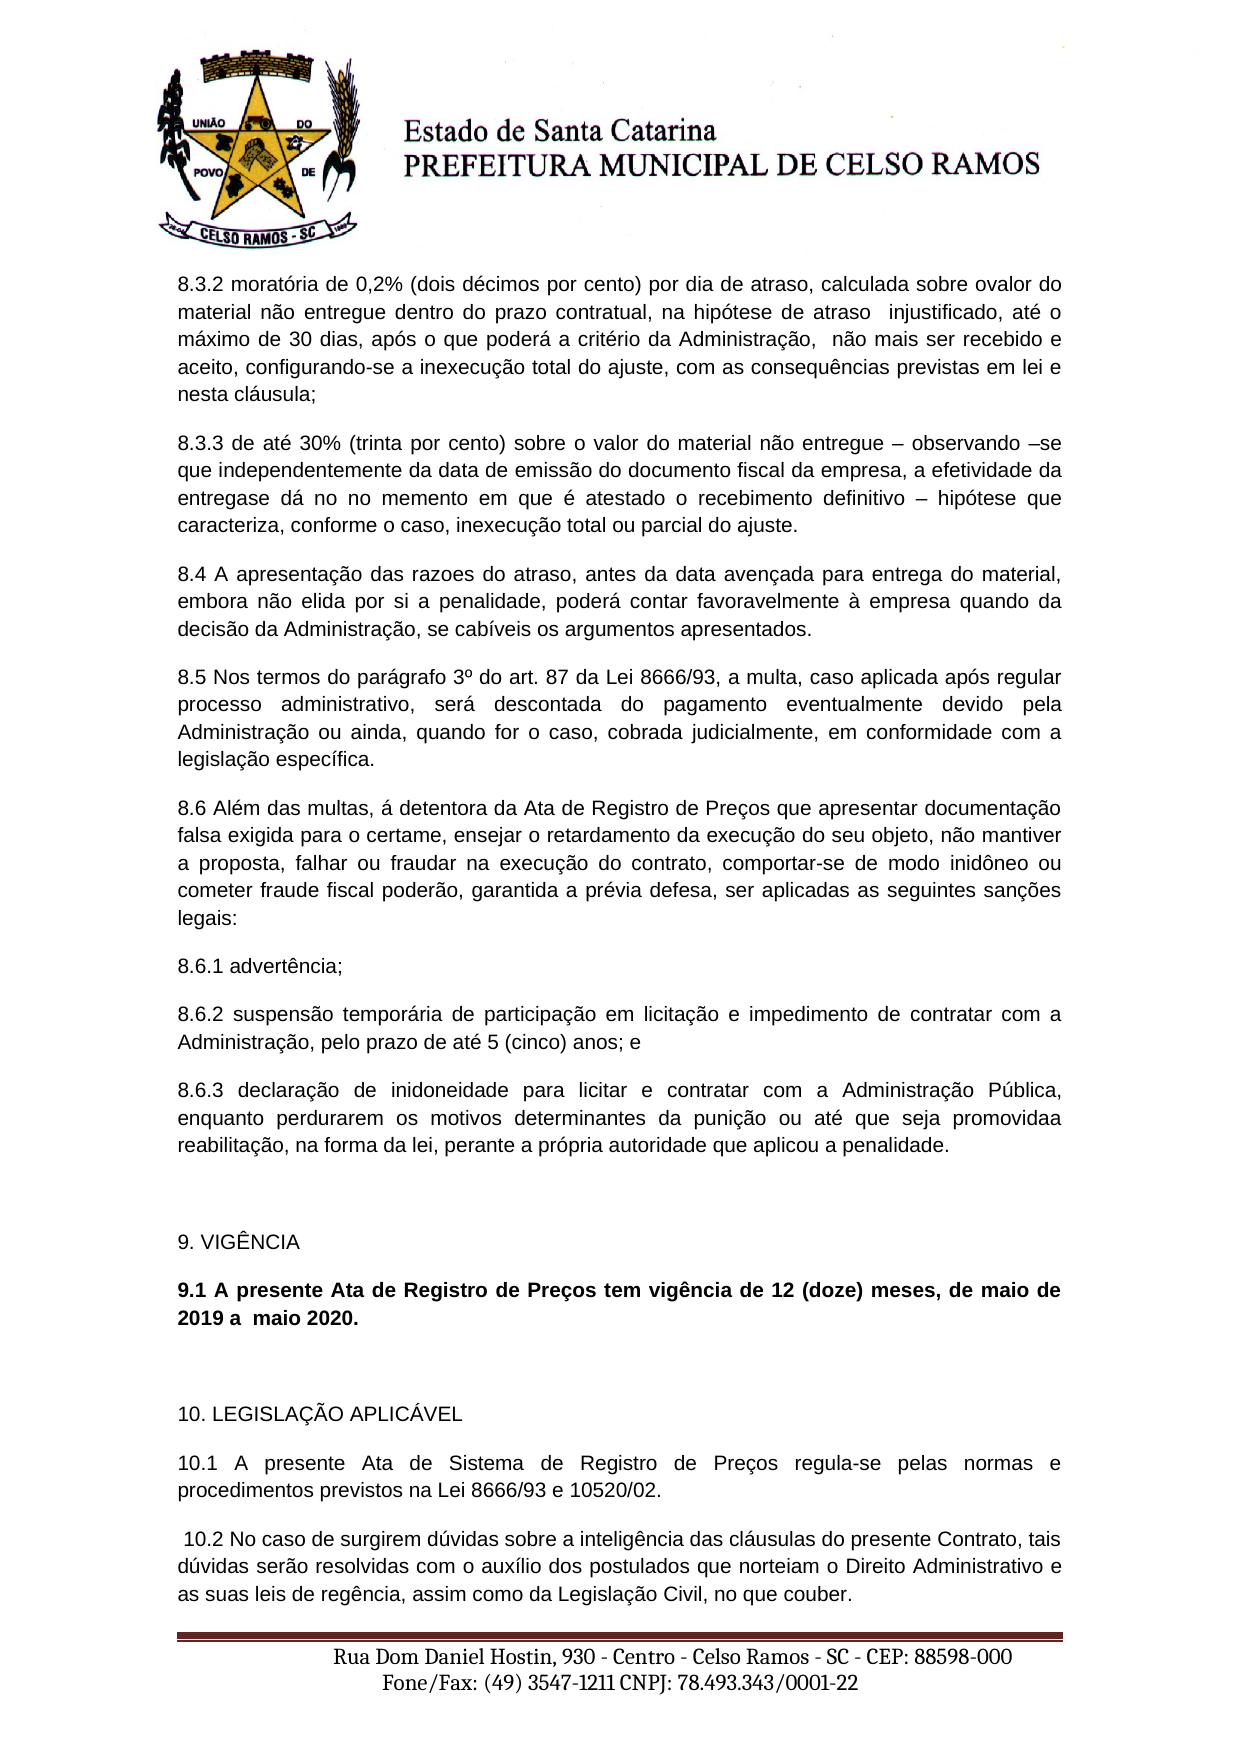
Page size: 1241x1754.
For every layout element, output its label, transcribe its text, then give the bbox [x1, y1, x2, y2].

picture [131, 17, 1199, 269]
text 8.6.3 declaração de inidoneidade para licitar e contratar com a Administração Pública, enquanto perdurarem os motivos determinantes da punição ou até que seja promovidaa reabilitação, na forma da lei, perante a própria autoridade que aplicou a penalidade. [177, 1078, 1063, 1157]
text 9.1 A presente Ata de Registro de Preços tem vigência de 12 (doze) meses, de maio de 2019 a maio 2020. [177, 1278, 1063, 1329]
text 10.1 A presente Ata de Sistema de Registro de Preços regula-se pelas normas e procedimentos previstos na Lei 8666/93 e 10520/02. [177, 1451, 1063, 1502]
text 8.5 Nos termos do parágrafo 3º do art. 87 da Lei 8666/93, a multa, caso aplicada após regular processo administrativo, será descontada do pagamento eventualmente devido pela Administração ou ainda, quando for o caso, cobrada judicialmente, em conformidade com a legislação específica. [177, 665, 1063, 771]
text 9. VIGÊNCIA [177, 1230, 1063, 1254]
text 10. LEGISLAÇÃO APLICÁVEL [177, 1402, 1063, 1426]
text 10.2 No caso de surgirem dúvidas sobre a inteligência das cláusulas do presente Contrato, tais dúvidas serão resolvidas com o auxílio dos postulados que norteiam o Direito Administrativo e as suas leis de regência, assim como da Legislação Civil, no que couber. [177, 1526, 1063, 1605]
text 8.6 Além das multas, á detentora da Ata de Registro de Preços que apresentar documentação falsa exigida para o certame, ensejar o retardamento da execução do seu objeto, não mantiver a proposta, falhar ou fraudar na execução do contrato, comportar-se de modo inidôneo ou cometer fraude fiscal poderão, garantida a prévia defesa, ser aplicadas as seguintes sanções legais: [177, 796, 1063, 929]
text 8.6.1 advertência; [177, 954, 1063, 978]
text 8.4 A apresentação das razoes do atraso, antes da data avençada para entrega do material, embora não elida por si a penalidade, poderá contar favoravelmente à empresa quando da decisão da Administração, se cabíveis os argumentos apresentados. [177, 561, 1063, 640]
text 8.6.2 suspensão temporária de participação em licitação e impedimento de contratar com a Administração, pelo prazo de até 5 (cinco) anos; e [177, 1002, 1063, 1054]
text 8.3.3 de até 30% (trinta por cento) sobre o valor do material não entregue – observando –se que independentemente da data de emissão do documento fiscal da empresa, a efetividade da entregase dá no no memento em que é atestado o recebimento definitivo – hipótese que caracteriza, conforme o caso, inexecução total ou parcial do ajuste. [177, 431, 1063, 537]
text 8.3.2 moratória de 0,2% (dois décimos por cento) por dia de atraso, calculada sobre ovalor do material não entregue dentro do prazo contratual, na hipótese de atraso injustificado, até o máximo de 30 dias, após o que poderá a critério da Administração, não mais ser recebido e aceito, configurando-se a inexecução total do ajuste, com as consequências previstas em lei e nesta cláusula; [177, 148, 1063, 406]
